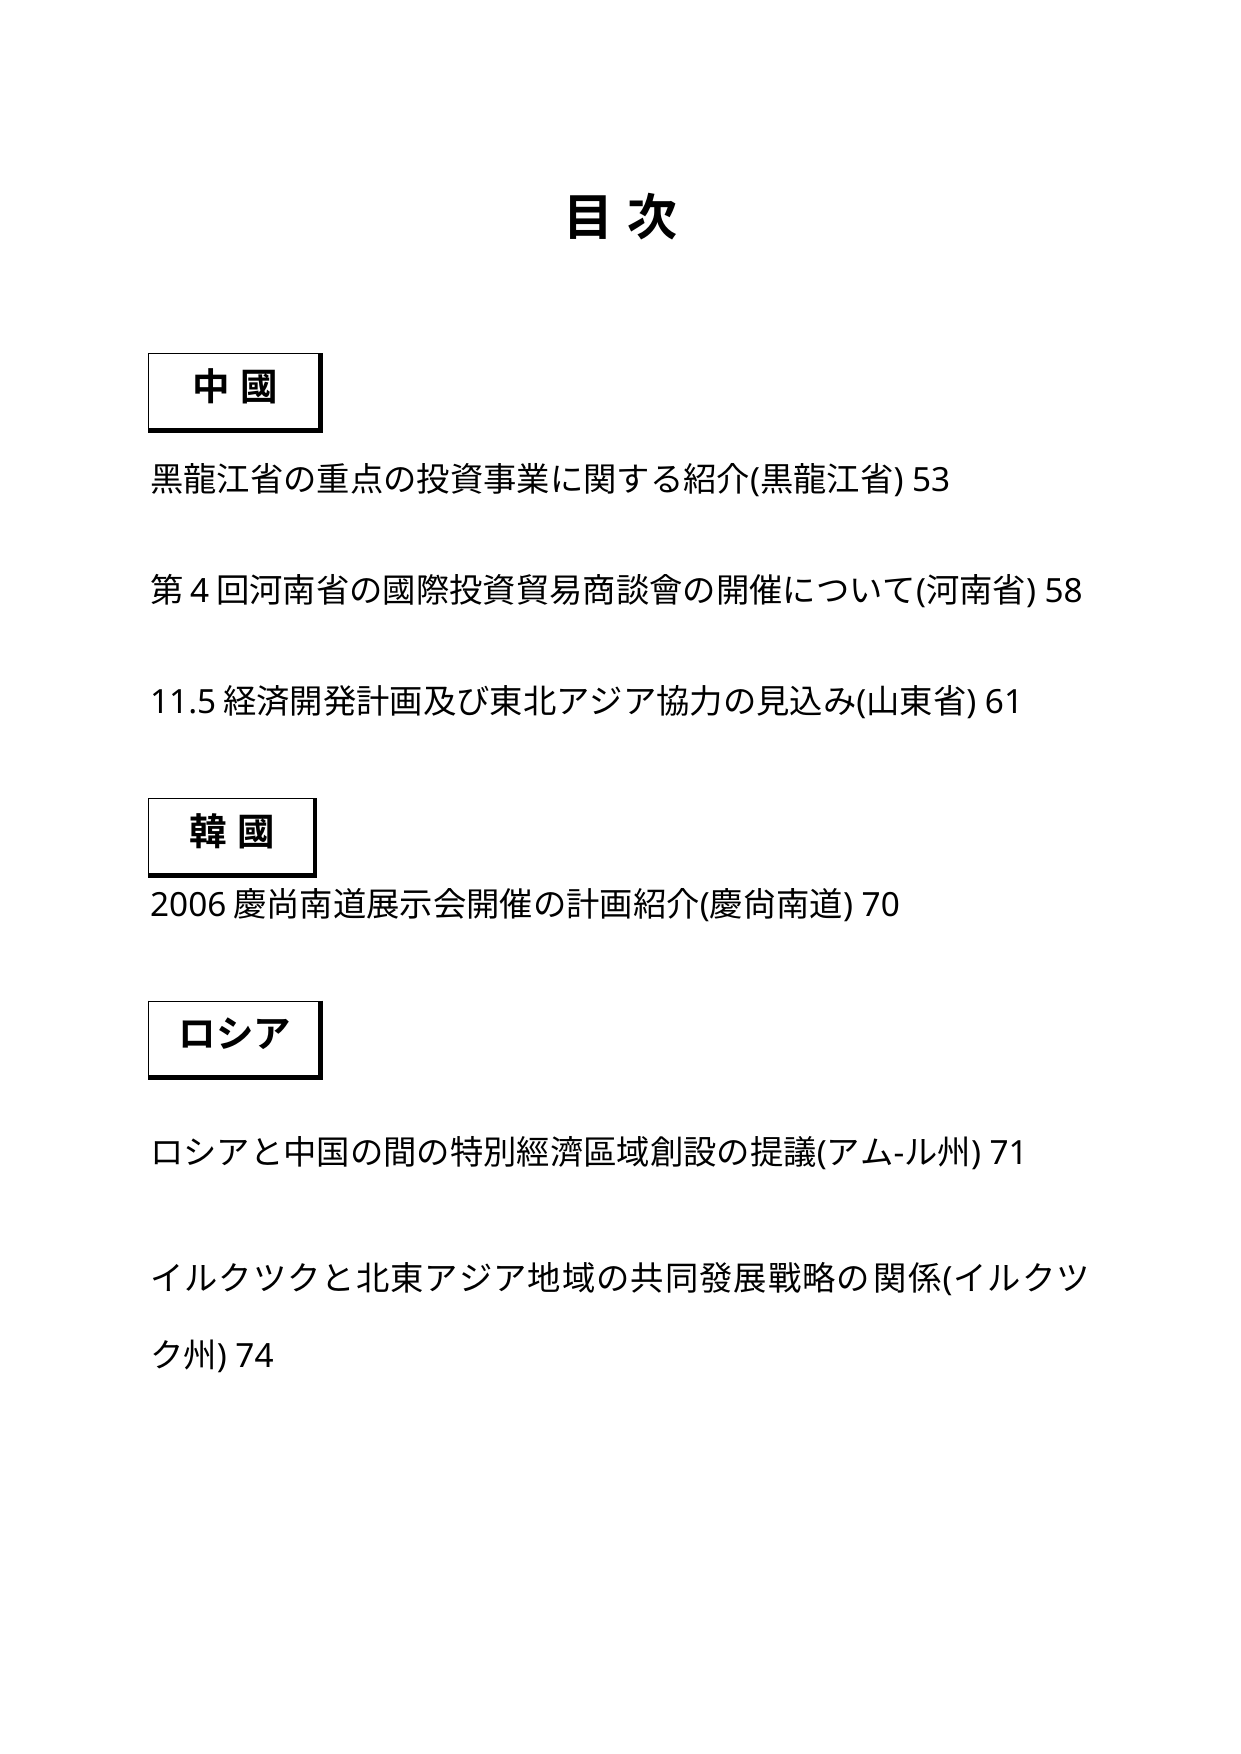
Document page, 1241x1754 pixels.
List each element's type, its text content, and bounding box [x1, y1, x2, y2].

table_header 中 國 [149, 354, 318, 428]
text イルクツクと北東アジア地域の共同發展戰略の関係(イルクツク州) 74 [150, 1251, 1090, 1377]
table_header ロシア [149, 1002, 318, 1075]
table_header 韓 國 [149, 799, 313, 873]
text ロシアと中国の間の特別經濟區域創設の提議(アム-ル州) 71 [150, 1126, 1090, 1174]
text 11.5経済開発計画及び東北アジア協力の見込み(山東省) 61 [150, 675, 1090, 723]
text 第4回河南省の國際投資貿易商談會の開催について(河南省) 58 [150, 564, 1090, 612]
text 黑龍江省の重点の投資事業に関する紹介(黒龍江省) 53 [150, 452, 1090, 501]
text 2006慶尚南道展示会開催の計画紹介(慶尙南道) 70 [150, 878, 1090, 926]
text 目 次 [150, 177, 1090, 249]
